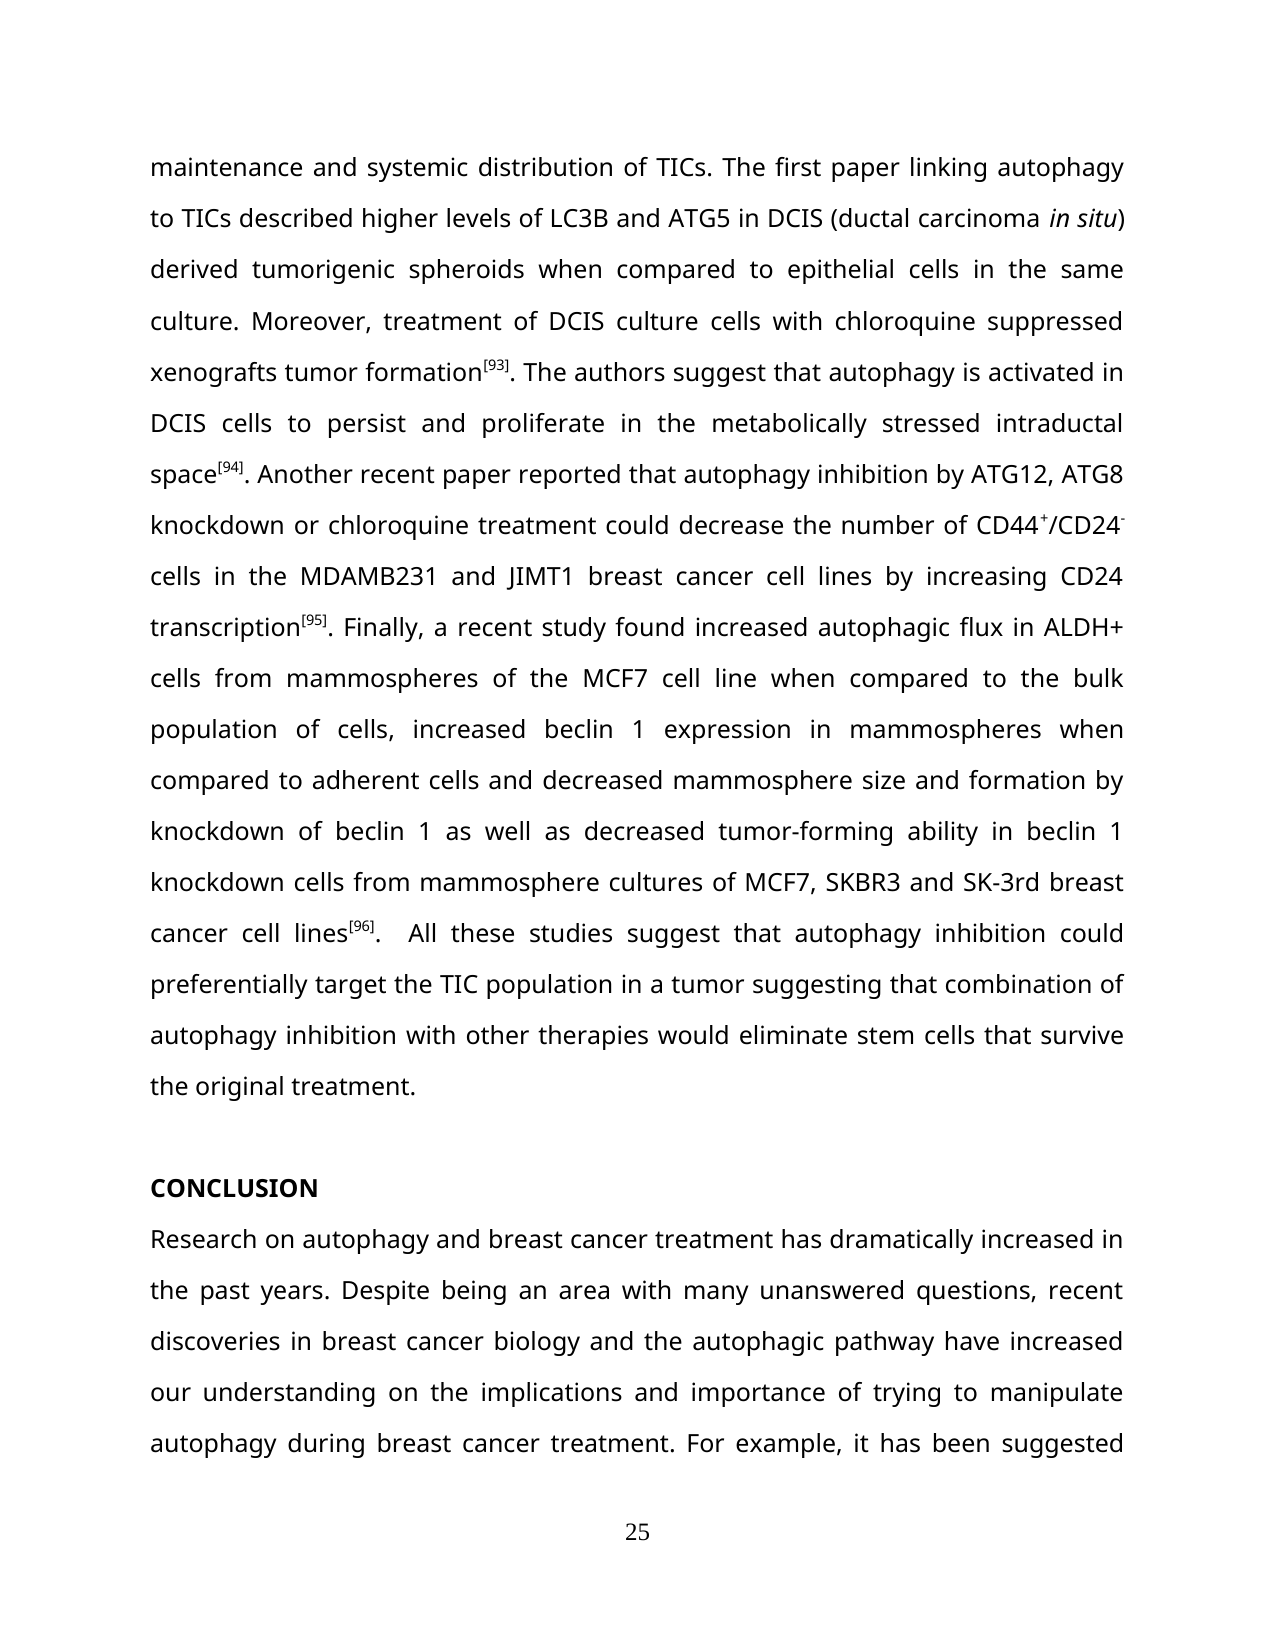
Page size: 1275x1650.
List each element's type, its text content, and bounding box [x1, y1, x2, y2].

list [150, 150, 1125, 1103]
text CONCLUSION [150, 1171, 1125, 1205]
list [150, 1222, 1125, 1460]
